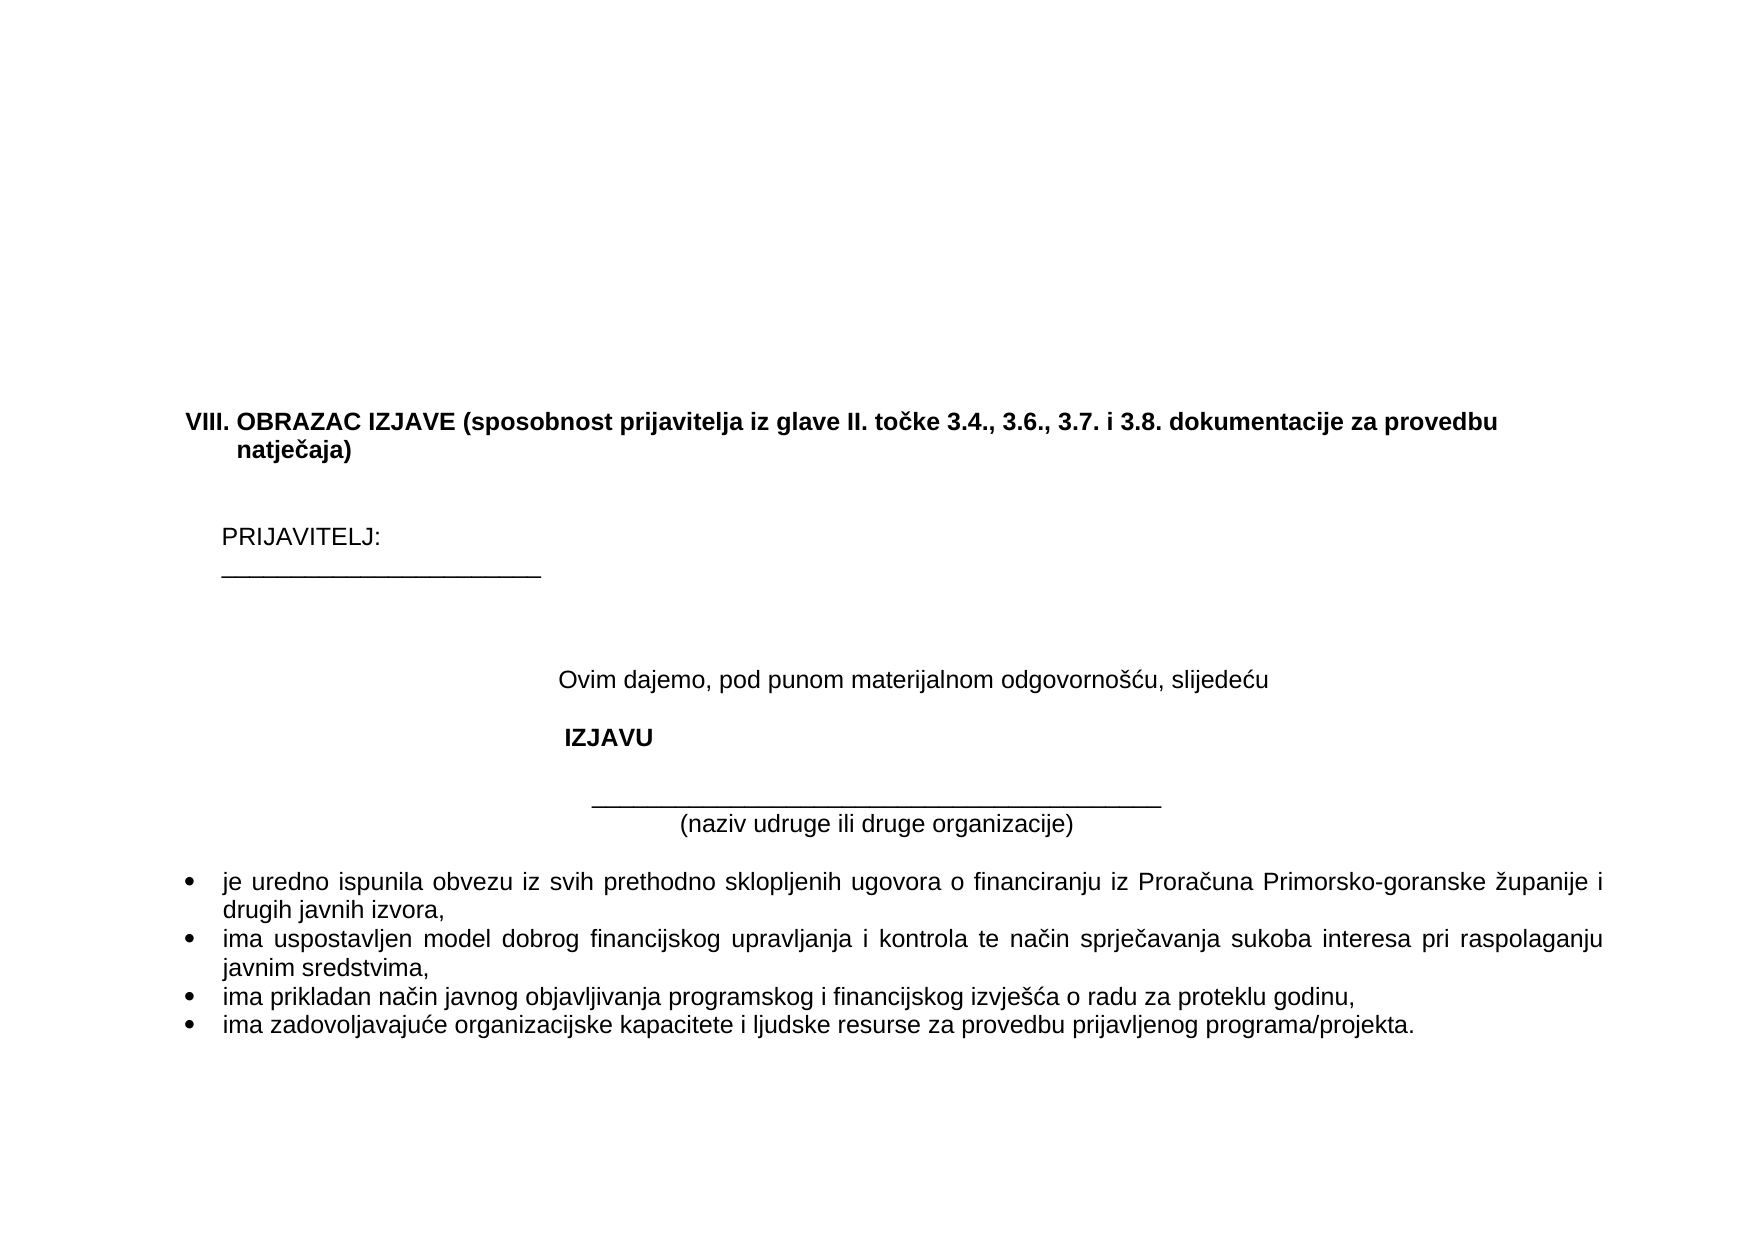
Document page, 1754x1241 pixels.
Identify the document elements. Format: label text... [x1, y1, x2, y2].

list Ovim dajemo, pod punom materijalnom odgovornošću, slijedeću [222, 665, 1606, 694]
text (naziv udruge ili druge organizacije) [148, 809, 1606, 838]
list _______________________ [222, 550, 1606, 579]
list ima uspostavljen model dobrog financijskog upravljanja i kontrola te način sprječavanja sukoba interesa pri raspolaganju javnim sredstvima, [185, 924, 1606, 982]
text _________________________________________ [148, 780, 1606, 809]
text IZJAVU [148, 723, 1606, 751]
text PRIJAVITELJ: [148, 521, 1606, 550]
list ima zadovoljavajuće organizacijske kapacitete i ljudske resurse za provedbu prijavljenog programa/projekta. [185, 1011, 1606, 1039]
list ima prikladan način javnog objavljivanja programskog i financijskog izvješća o radu za proteklu godinu, [185, 982, 1606, 1011]
list je uredno ispunila obvezu iz svih prethodno sklopljenih ugovora o financiranju iz Proračuna Primorsko-goranske županije i drugih javnih izvora, [185, 866, 1606, 924]
list OBRAZAC IZJAVE (sposobnost prijavitelja iz glave II. točke 3.4., 3.6., 3.7. i 3.8. dokumentacije za provedbu natječaja) [185, 406, 1606, 464]
